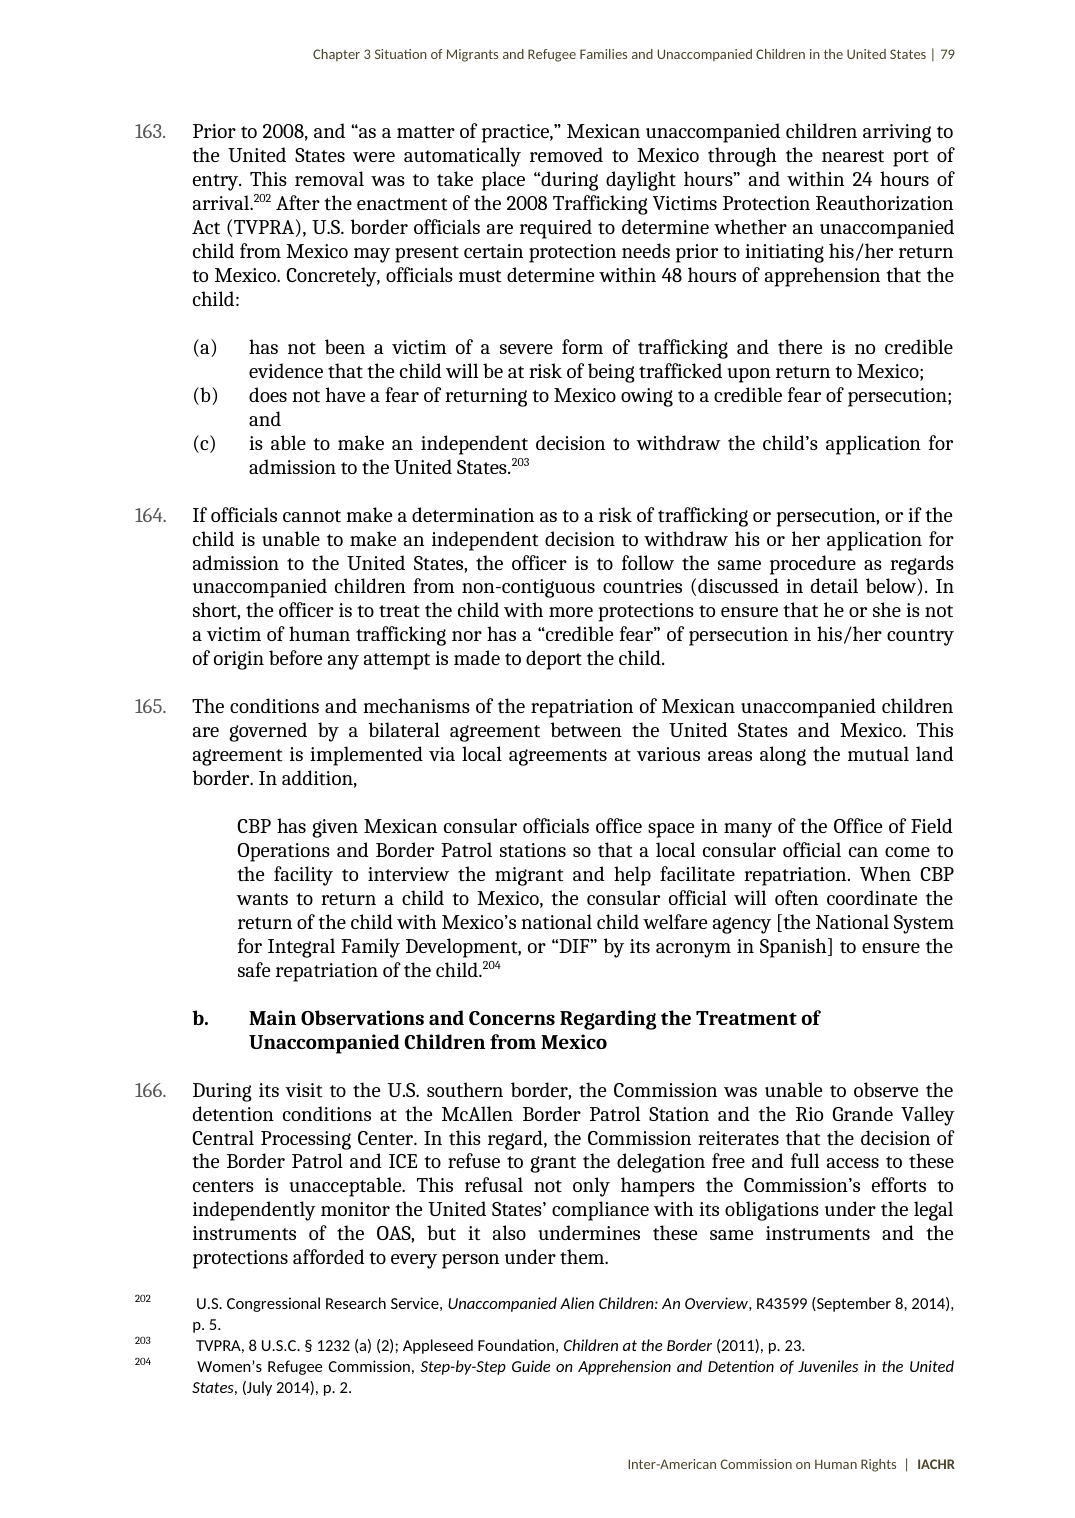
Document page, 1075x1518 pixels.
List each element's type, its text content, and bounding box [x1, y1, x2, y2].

list is able to make an independent decision to withdraw the child’s application for admission to the United States. [192, 431, 955, 479]
list If officials cannot make a determination as to a risk of trafficking or persecution, or if the child is unable to make an independent decision to withdraw his or her application for admission to the United States, the officer is to follow the same procedure as regards unaccompanied children from non-contiguous countries (discussed in detail below). In short, the officer is to treat the child with more protections to ensure that he or she is not a victim of human trafficking nor has a “credible fear” of persecution in his/her country of origin before any attempt is made to deport the child. [135, 503, 955, 671]
list does not have a fear of returning to Mexico owing to a credible fear of persecution; and [192, 383, 955, 431]
text CBP has given Mexican consular officials office space in many of the Office of Field Operations and Border Patrol stations so that a local consular official can come to the facility to interview the migrant and help facilitate repatriation. When CBP wants to return a child to Mexico, the consular official will often coordinate the return of the child with Mexico’s national child welfare agency [the National System for Integral Family Development, or “DIF” by its acronym in Spanish] to ensure the safe repatriation of the child. [237, 815, 955, 982]
list has not been a victim of a severe form of trafficking and there is no credible evidence that the child will be at risk of being trafficked upon return to Mexico; [192, 336, 955, 383]
list Prior to 2008, and “as a matter of practice,” Mexican unaccompanied children arriving to the United States were automatically removed to Mexico through the nearest port of entry. This removal was to take place “during daylight hours” and within 24 hours of arrival. After the enactment of the 2008 Trafficking Victims Protection Reauthorization Act (TVPRA), U.S. border officials are required to determine whether an unaccompanied child from Mexico may present certain protection needs prior to initiating his/her return to Mexico. Concretely, officials must determine within 48 hours of apprehension that the child: [135, 120, 955, 312]
list During its visit to the U.S. southern border, the Commission was unable to observe the detention conditions at the McAllen Border Patrol Station and the Rio Grande Valley Central Processing Center. In this regard, the Commission reiterates that the decision of the Border Patrol and ICE to refuse to grant the delegation free and full access to these centers is unacceptable. This refusal not only hampers the Commission’s efforts to independently monitor the United States’ compliance with its obligations under the legal instruments of the OAS, but it also undermines these same instruments and the protections afforded to every person under them. [135, 1078, 955, 1270]
subtitle Main Observations and Concerns Regarding the Treatment of Unaccompanied Children from Mexico [192, 1006, 955, 1054]
list The conditions and mechanisms of the repatriation of Mexican unaccompanied children are governed by a bilateral agreement between the United States and Mexico. This agreement is implemented via local agreements at various areas along the mutual land border. In addition, [135, 695, 955, 791]
